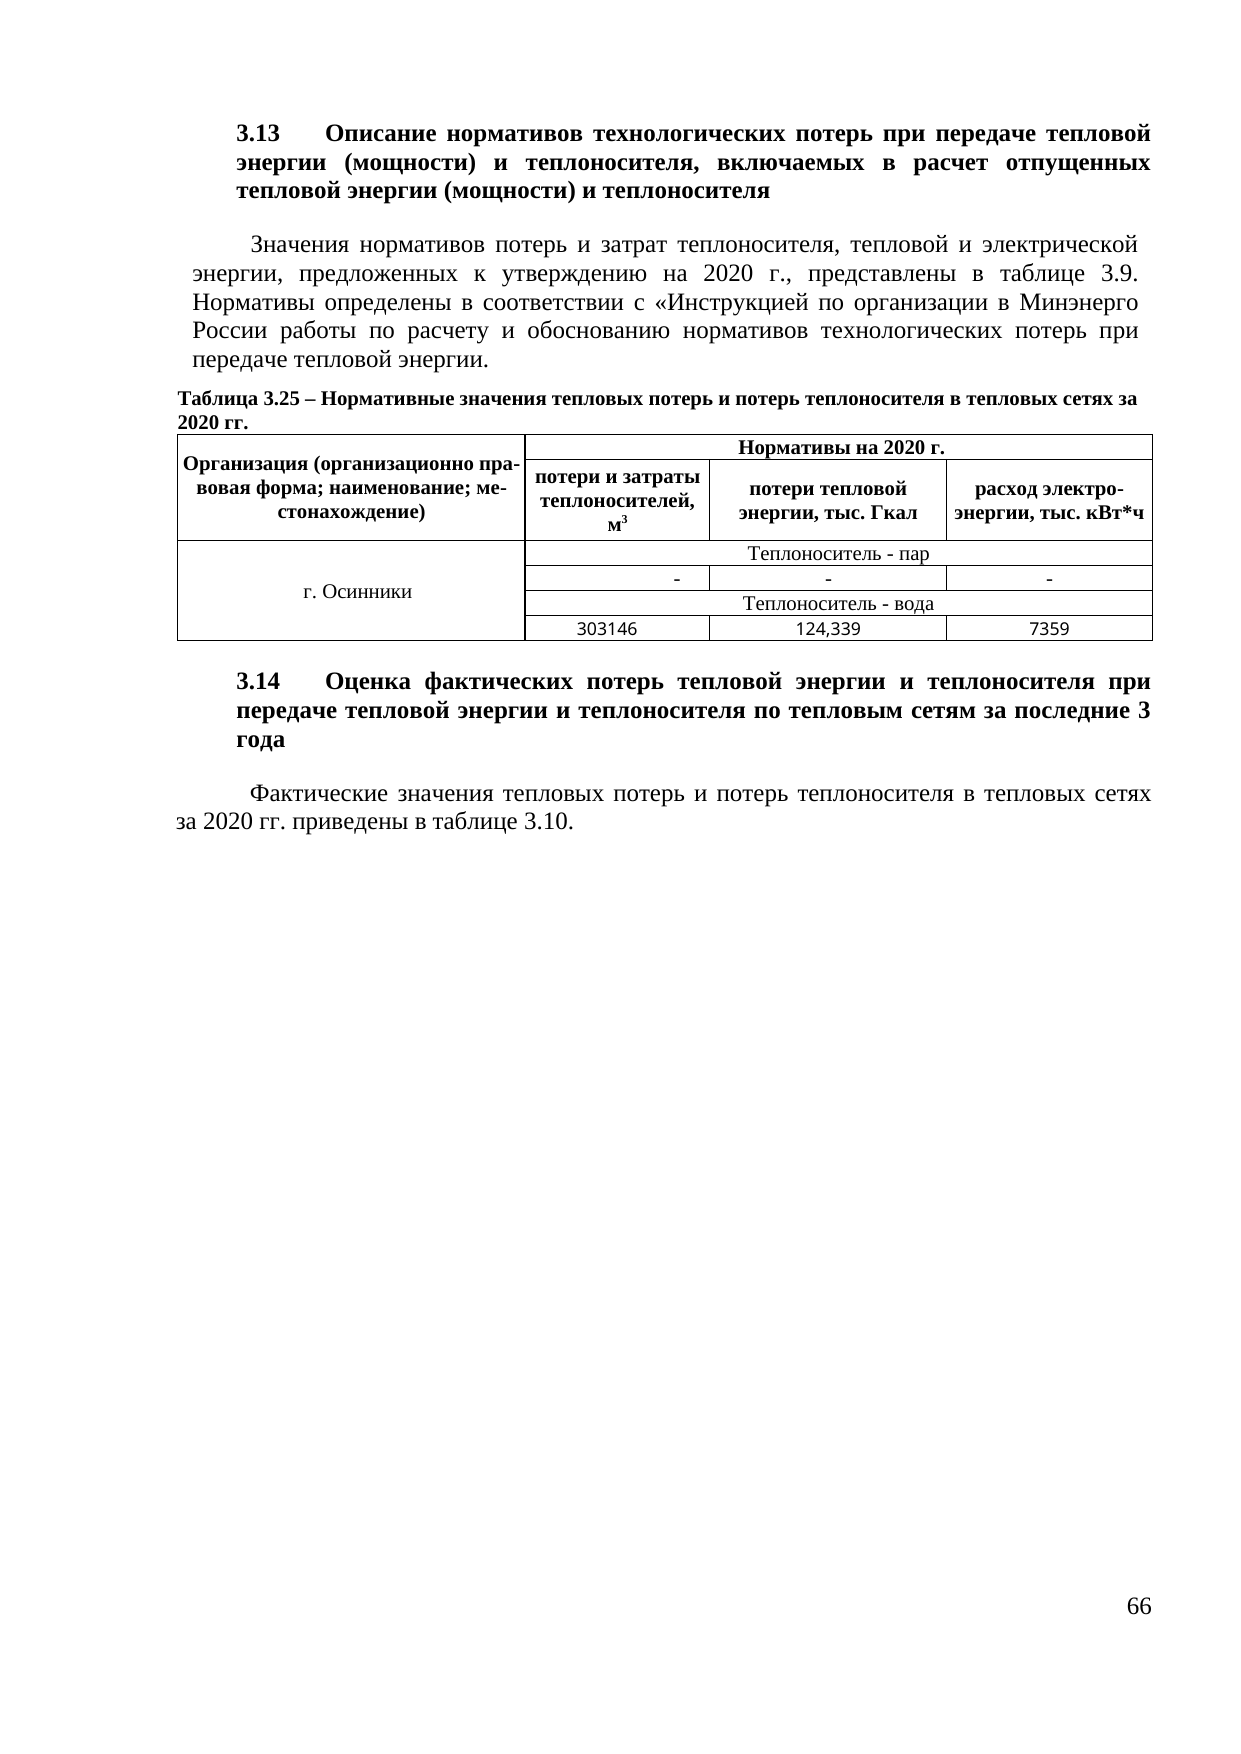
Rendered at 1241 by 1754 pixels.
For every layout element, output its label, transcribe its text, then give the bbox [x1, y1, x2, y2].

text Значения нормативов потерь и затрат теплоносителя, тепловой и электрической энергии, предложенных к утверждению на 2020 г., представлены в таблице 3.9. Нормативы определены в соответствии с «Инструкцией по организации в Минэнерго России работы по расчету и обоснованию нормативов технологических потерь при передаче тепловой энергии. [192, 229, 1139, 373]
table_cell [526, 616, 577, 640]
text Фактические значения тепловых потерь и потерь теплоносителя в тепловых сетях за 2020 гг. приведены в таблице 3.10. [176, 778, 1152, 835]
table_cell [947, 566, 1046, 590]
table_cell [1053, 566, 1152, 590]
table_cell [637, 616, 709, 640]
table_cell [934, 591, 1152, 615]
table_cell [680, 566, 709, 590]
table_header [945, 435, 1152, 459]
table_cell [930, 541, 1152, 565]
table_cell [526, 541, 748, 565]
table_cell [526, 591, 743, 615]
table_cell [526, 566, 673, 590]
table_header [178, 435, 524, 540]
subtitle Описание нормативов технологических потерь при передаче тепловой энергии (мощности) и теплоносителя, включаемых в расчет отпущенных тепловой энергии (мощности) и теплоносителя [236, 118, 1152, 204]
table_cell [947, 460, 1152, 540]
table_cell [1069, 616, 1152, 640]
subtitle Оценка фактических потерь тепловой энергии и теплоносителя при передаче тепловой энергии и теплоносителя по тепловым сетям за последние 3 года [236, 666, 1152, 753]
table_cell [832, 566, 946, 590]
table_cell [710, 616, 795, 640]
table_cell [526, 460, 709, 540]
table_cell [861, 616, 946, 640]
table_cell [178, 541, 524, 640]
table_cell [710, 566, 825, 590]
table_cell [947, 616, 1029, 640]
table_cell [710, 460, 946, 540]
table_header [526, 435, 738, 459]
